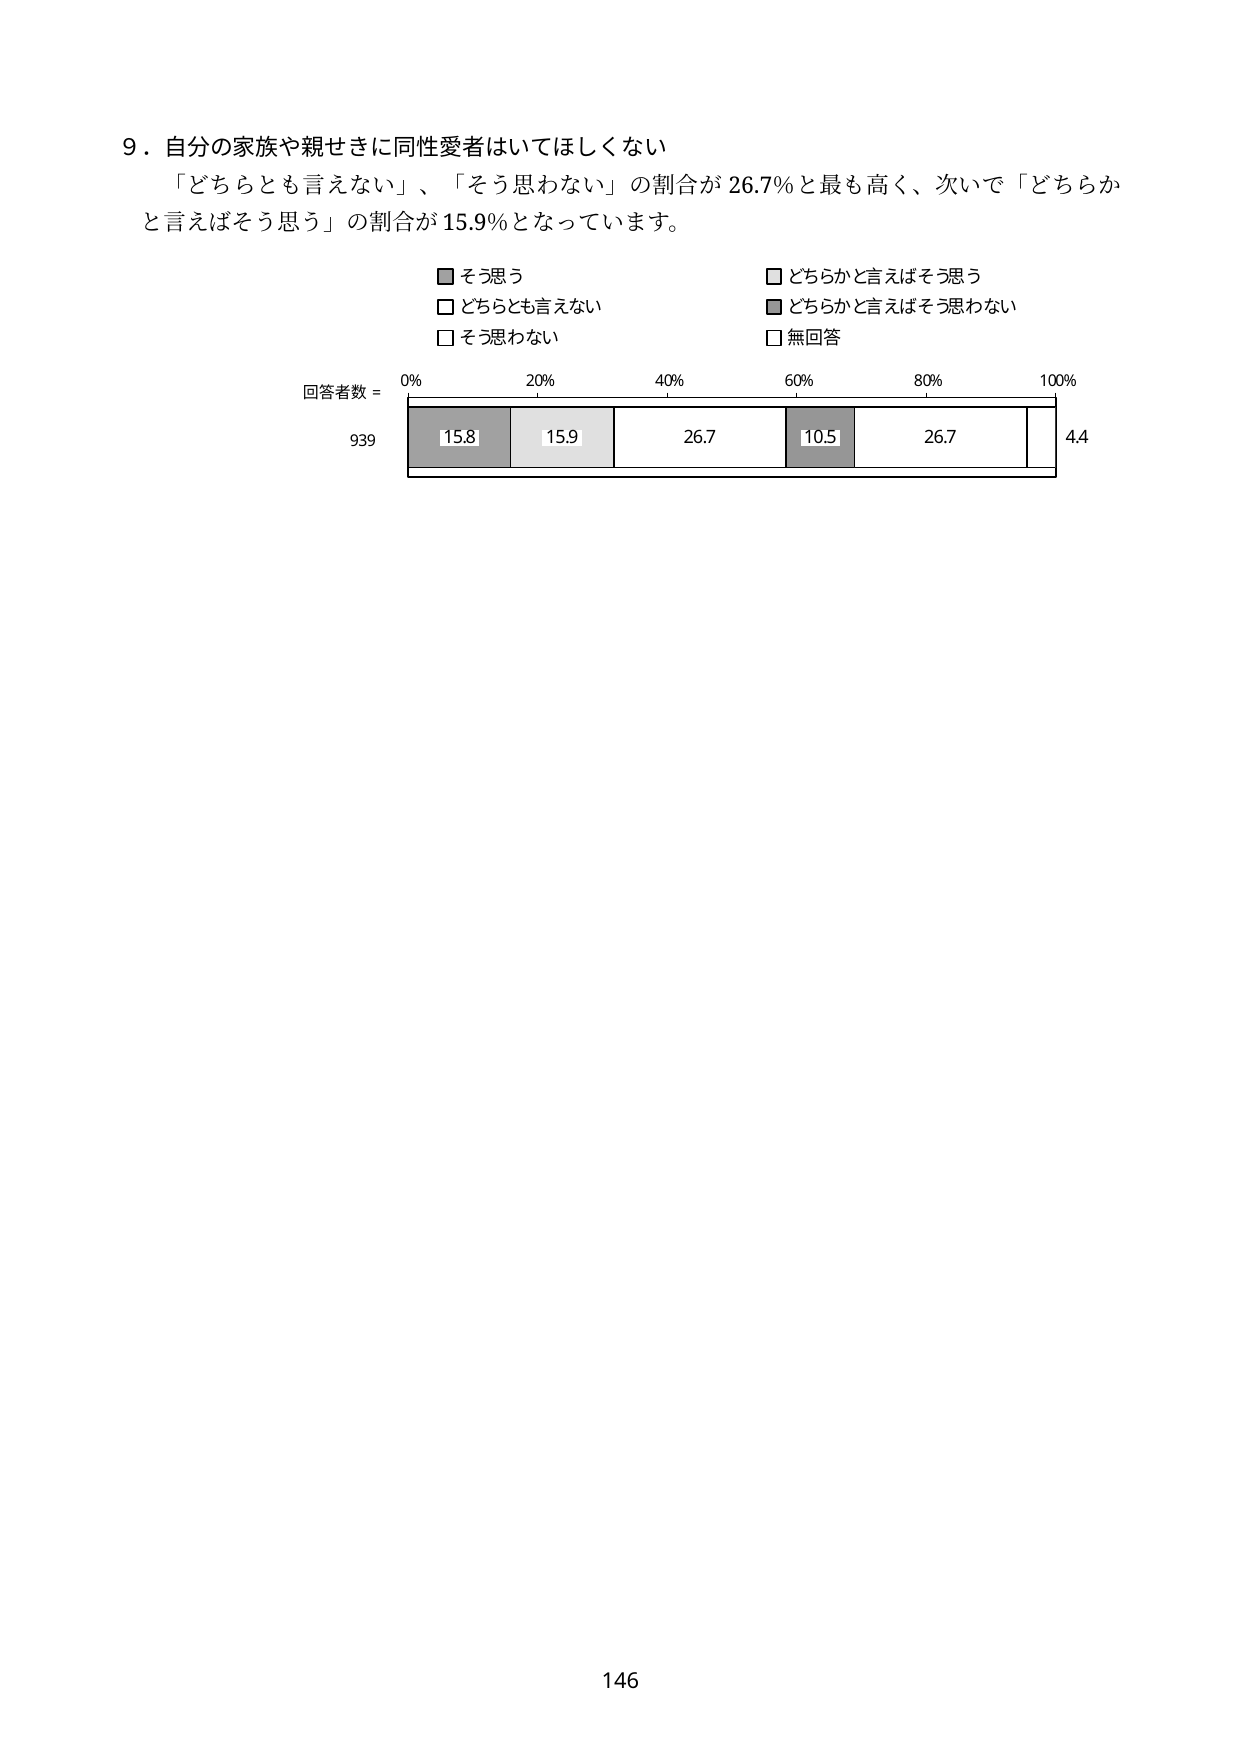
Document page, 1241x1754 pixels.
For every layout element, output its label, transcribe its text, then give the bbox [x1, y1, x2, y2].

subtitle ９．自分の家族や親せきに同性愛者はいてほしくない [118, 127, 1122, 164]
text 「どちらとも言えない」、「そう思わない」の割合が26.7％と最も高く、次いで「どちらかと言えばそう思う」の割合が15.9％となっています。 [140, 164, 1122, 239]
